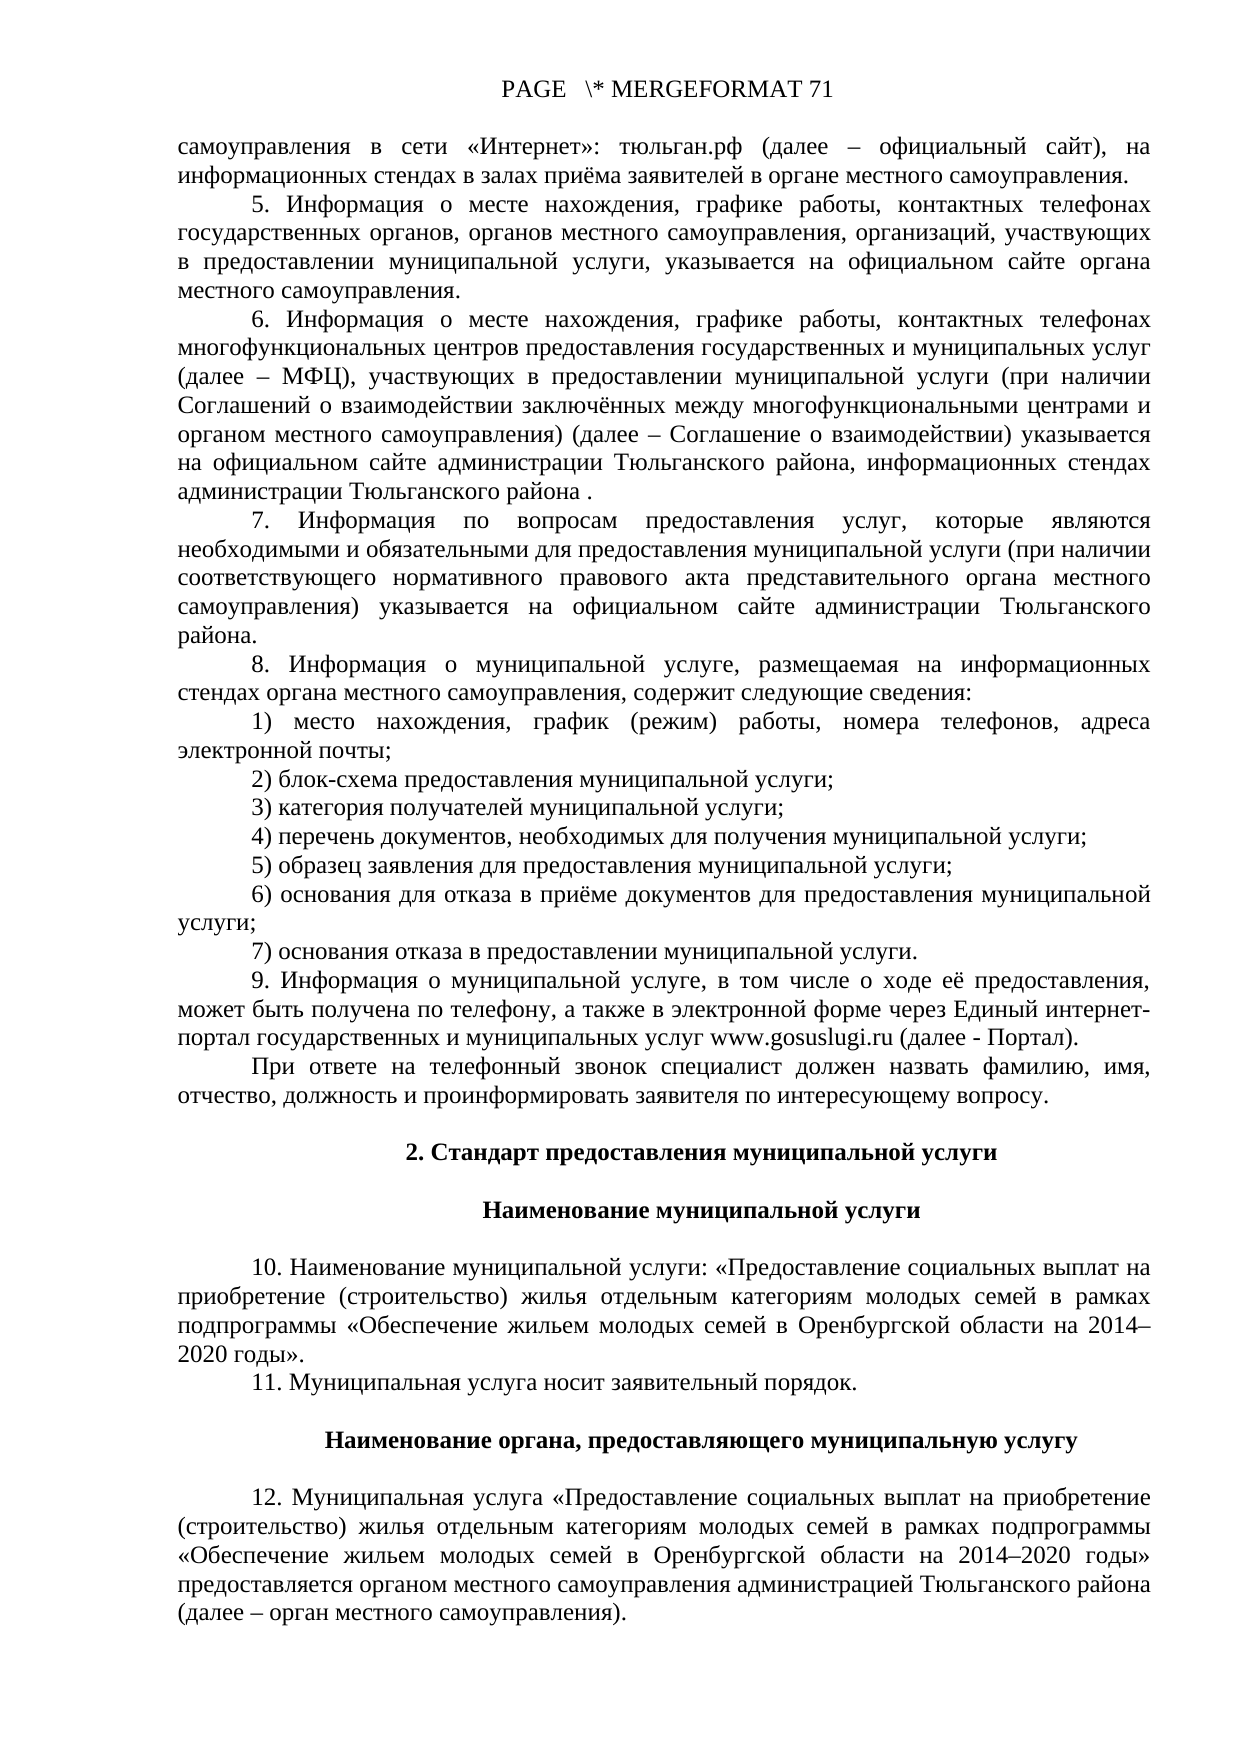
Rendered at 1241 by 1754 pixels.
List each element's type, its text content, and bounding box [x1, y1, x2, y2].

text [177, 131, 1152, 189]
text 1) место нахождения, график (режим) работы, номера телефонов, адреса электронной почты; [177, 706, 1152, 764]
text 5) образец заявления для предоставления муниципальной услуги; [177, 850, 1152, 879]
text 10. Наименование муниципальной услуги: «Предоставление социальных выплат на приобретение (строительство) жилья отдельным категориям молодых семей в рамках подпрограммы «Обеспечение жильем молодых семей в Оренбургской области на 2014–2020 годы». [177, 1252, 1152, 1367]
text 6) основания для отказа в приёме документов для предоставления муниципальной услуги; [177, 879, 1152, 936]
text 4) перечень документов, необходимых для получения муниципальной услуги; [177, 821, 1152, 850]
text 7. Информация по вопросам предоставления услуг, которые являются необходимыми и обязательными для предоставления муниципальной услуги (при наличии соответствующего нормативного правового акта представительного органа местного самоуправления) указывается на официальном сайте администрации Тюльганского района. [177, 505, 1152, 649]
text При ответе на телефонный звонок специалист должен назвать фамилию, имя, отчество, должность и проинформировать заявителя по интересующему вопросу. [177, 1051, 1152, 1109]
text 11. Муниципальная услуга носит заявительный порядок. [177, 1367, 1152, 1396]
text Наименование органа, предоставляющего муниципальную услугу [177, 1425, 1152, 1454]
text 8. Информация о муниципальной услуге, размещаемая на информационных стендах органа местного самоуправления, содержит следующие сведения: [177, 649, 1152, 706]
text 9. Информация о муниципальной услуге, в том числе о ходе её предоставления, может быть получена по телефону, а также в электронной форме через Единый интернет-портал государственных и муниципальных услуг www.gosuslugi.ru (далее - Портал). [177, 965, 1152, 1051]
text 5. Информация о месте нахождения, графике работы, контактных телефонах государственных органов, органов местного самоуправления, организаций, участвующих в предоставлении муниципальной услуги, указывается на официальном сайте органа местного самоуправления. [177, 189, 1152, 304]
text Наименование муниципальной услуги [177, 1195, 1152, 1224]
text 2) блок-схема предоставления муниципальной услуги; [177, 764, 1152, 792]
text 2. Стандарт предоставления муниципальной услуги [177, 1137, 1152, 1166]
text 6. Информация о месте нахождения, графике работы, контактных телефонах многофункциональных центров предоставления государственных и муниципальных услуг (далее – МФЦ), участвующих в предоставлении муниципальной услуги (при наличии Соглашений о взаимодействии заключённых между многофункциональными центрами и органом местного самоуправления) (далее – Соглашение о взаимодействии) указывается на официальном сайте администрации Тюльганского района, информационных стендах администрации Тюльганского района . [177, 304, 1152, 505]
text 3) категория получателей муниципальной услуги; [177, 792, 1152, 821]
text 12. Муниципальная услуга «Предоставление социальных выплат на приобретение (строительство) жилья отдельным категориям молодых семей в рамках подпрограммы «Обеспечение жильем молодых семей в Оренбургской области на 2014–2020 годы» предоставляется органом местного самоуправления администрацией Тюльганского района (далее – орган местного самоуправления). [177, 1482, 1152, 1626]
text 7) основания отказа в предоставлении муниципальной услуги. [177, 936, 1152, 965]
